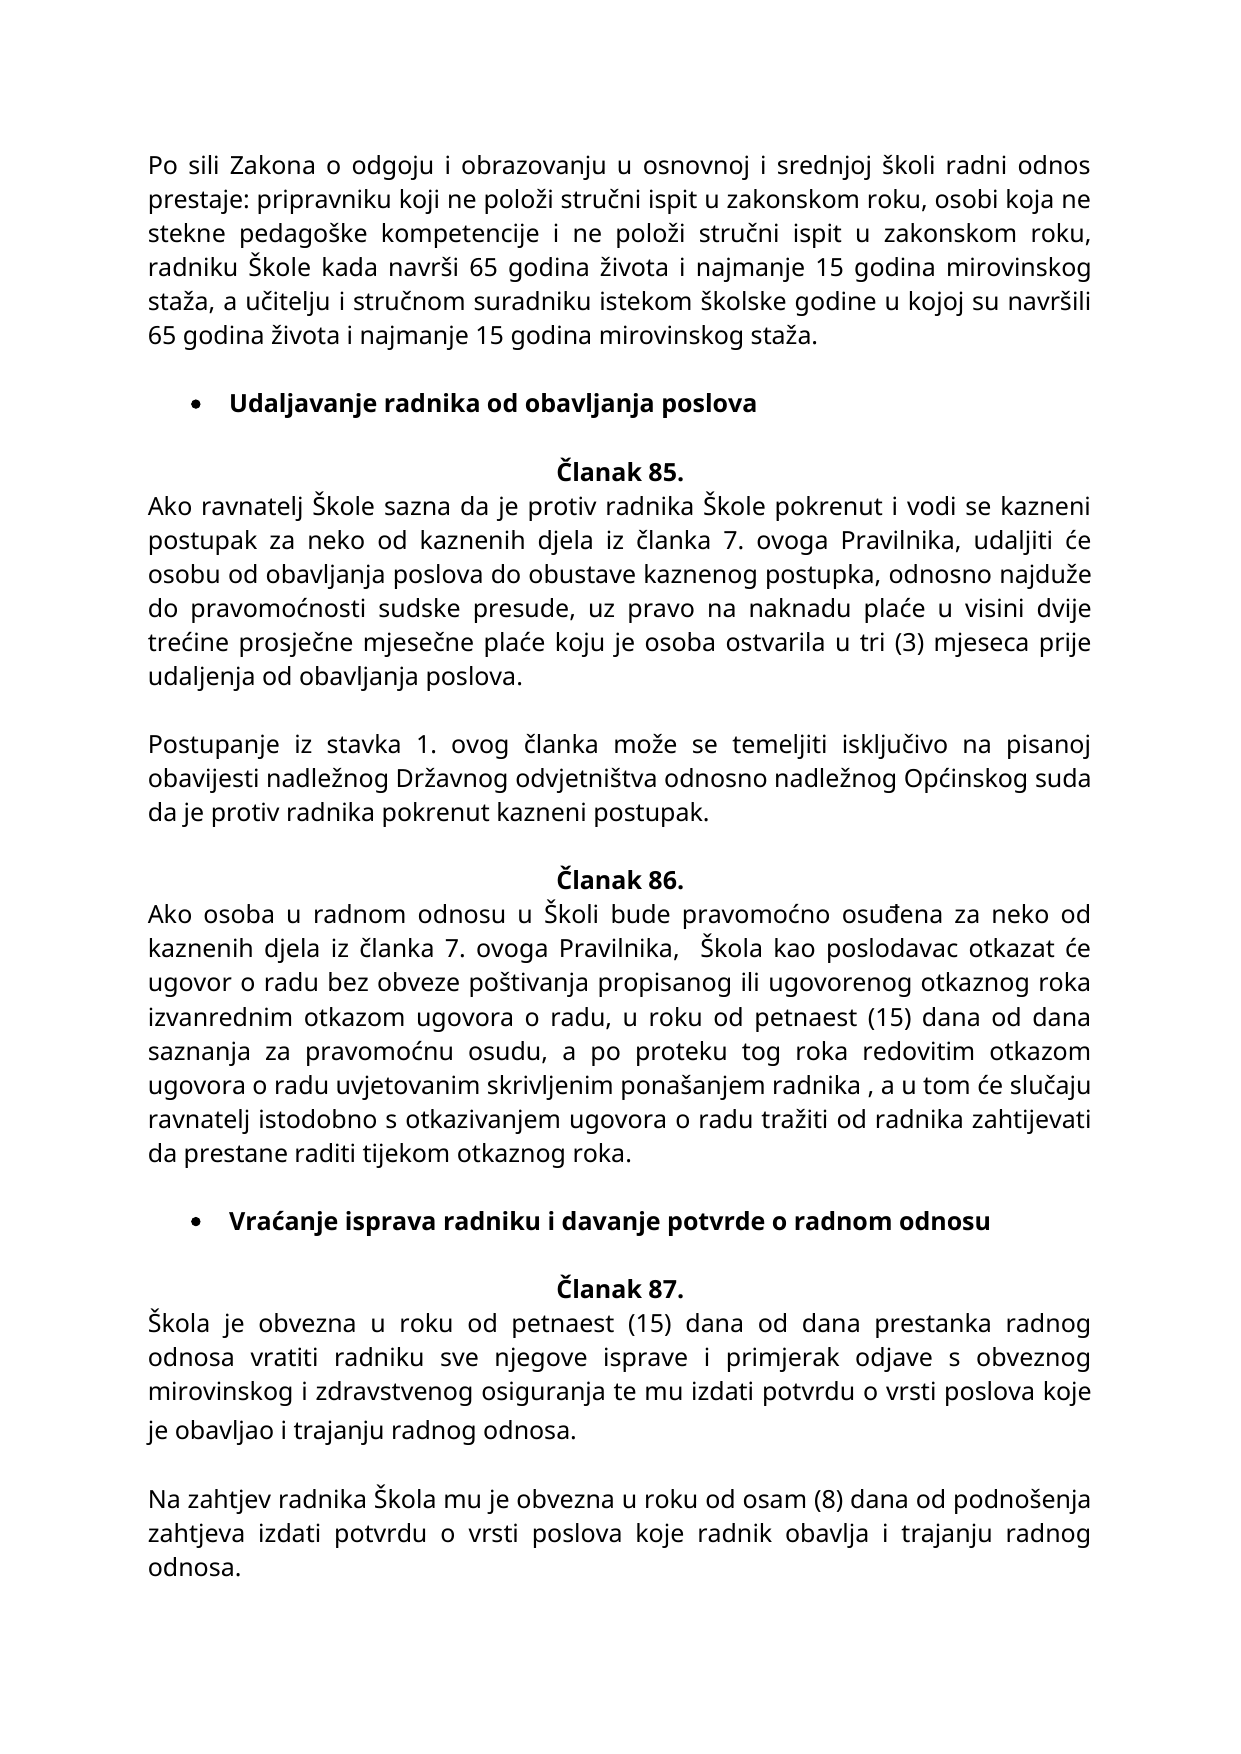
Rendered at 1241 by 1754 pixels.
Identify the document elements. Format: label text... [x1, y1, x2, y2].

text Postupanje iz stavka 1. ovog članka može se temeljiti isključivo na pisanoj obavijesti nadležnog Državnog odvjetništva odnosno nadležnog Općinskog suda da je protiv radnika pokrenut kazneni postupak. [148, 727, 1093, 829]
list Udaljavanje radnika od obavljanja poslova [191, 386, 1093, 420]
text Škola je obvezna u roku od petnaest (15) dana od dana prestanka radnog odnosa vratiti radniku sve njegove isprave i primjerak odjave s obveznog mirovinskog i zdravstvenog osiguranja te mu izdati potvrdu o vrsti poslova koje je obavljao i trajanju radnog odnosa. [148, 1306, 1093, 1448]
list Vraćanje isprava radniku i davanje potvrde o radnom odnosu [191, 1203, 1093, 1238]
text Na zahtjev radnika Škola mu je obvezna u roku od osam (8) dana od podnošenja zahtjeva izdati potvrdu o vrsti poslova koje radnik obavlja i trajanju radnog odnosa. [148, 1482, 1093, 1584]
text Članak 86. [148, 863, 1093, 897]
text Članak 85. [148, 454, 1093, 488]
text Ako ravnatelj Škole sazna da je protiv radnika Škole pokrenut i vodi se kazneni postupak za neko od kaznenih djela iz članka 7. ovoga Pravilnika, udaljiti će osobu od obavljanja poslova do obustave kaznenog postupka, odnosno najduže do pravomoćnosti sudske presude, uz pravo na naknadu plaće u visini dvije trećine prosječne mjesečne plaće koju je osoba ostvarila u tri (3) mjeseca prije udaljenja od obavljanja poslova. [148, 488, 1093, 693]
text Po sili Zakona o odgoju i obrazovanju u osnovnoj i srednjoj školi radni odnos prestaje: pripravniku koji ne položi stručni ispit u zakonskom roku, osobi koja ne stekne pedagoške kompetencije i ne položi stručni ispit u zakonskom roku, radniku Škole kada navrši 65 godina života i najmanje 15 godina mirovinskog staža, a učitelju i stručnom suradniku istekom školske godine u kojoj su navršili 65 godina života i najmanje 15 godina mirovinskog staža. [148, 148, 1093, 352]
text Ako osoba u radnom odnosu u Školi bude pravomoćno osuđena za neko od kaznenih djela iz članka 7. ovoga Pravilnika, Škola kao poslodavac otkazat će ugovor o radu bez obveze poštivanja propisanog ili ugovorenog otkaznog roka izvanrednim otkazom ugovora o radu, u roku od petnaest (15) dana od dana saznanja za pravomoćnu osudu, a po proteku tog roka redovitim otkazom ugovora o radu uvjetovanim skrivljenim ponašanjem radnika , a u tom će slučaju ravnatelj istodobno s otkazivanjem ugovora o radu tražiti od radnika zahtijevati da prestane raditi tijekom otkaznog roka. [148, 897, 1093, 1169]
text Članak 87. [148, 1272, 1093, 1306]
